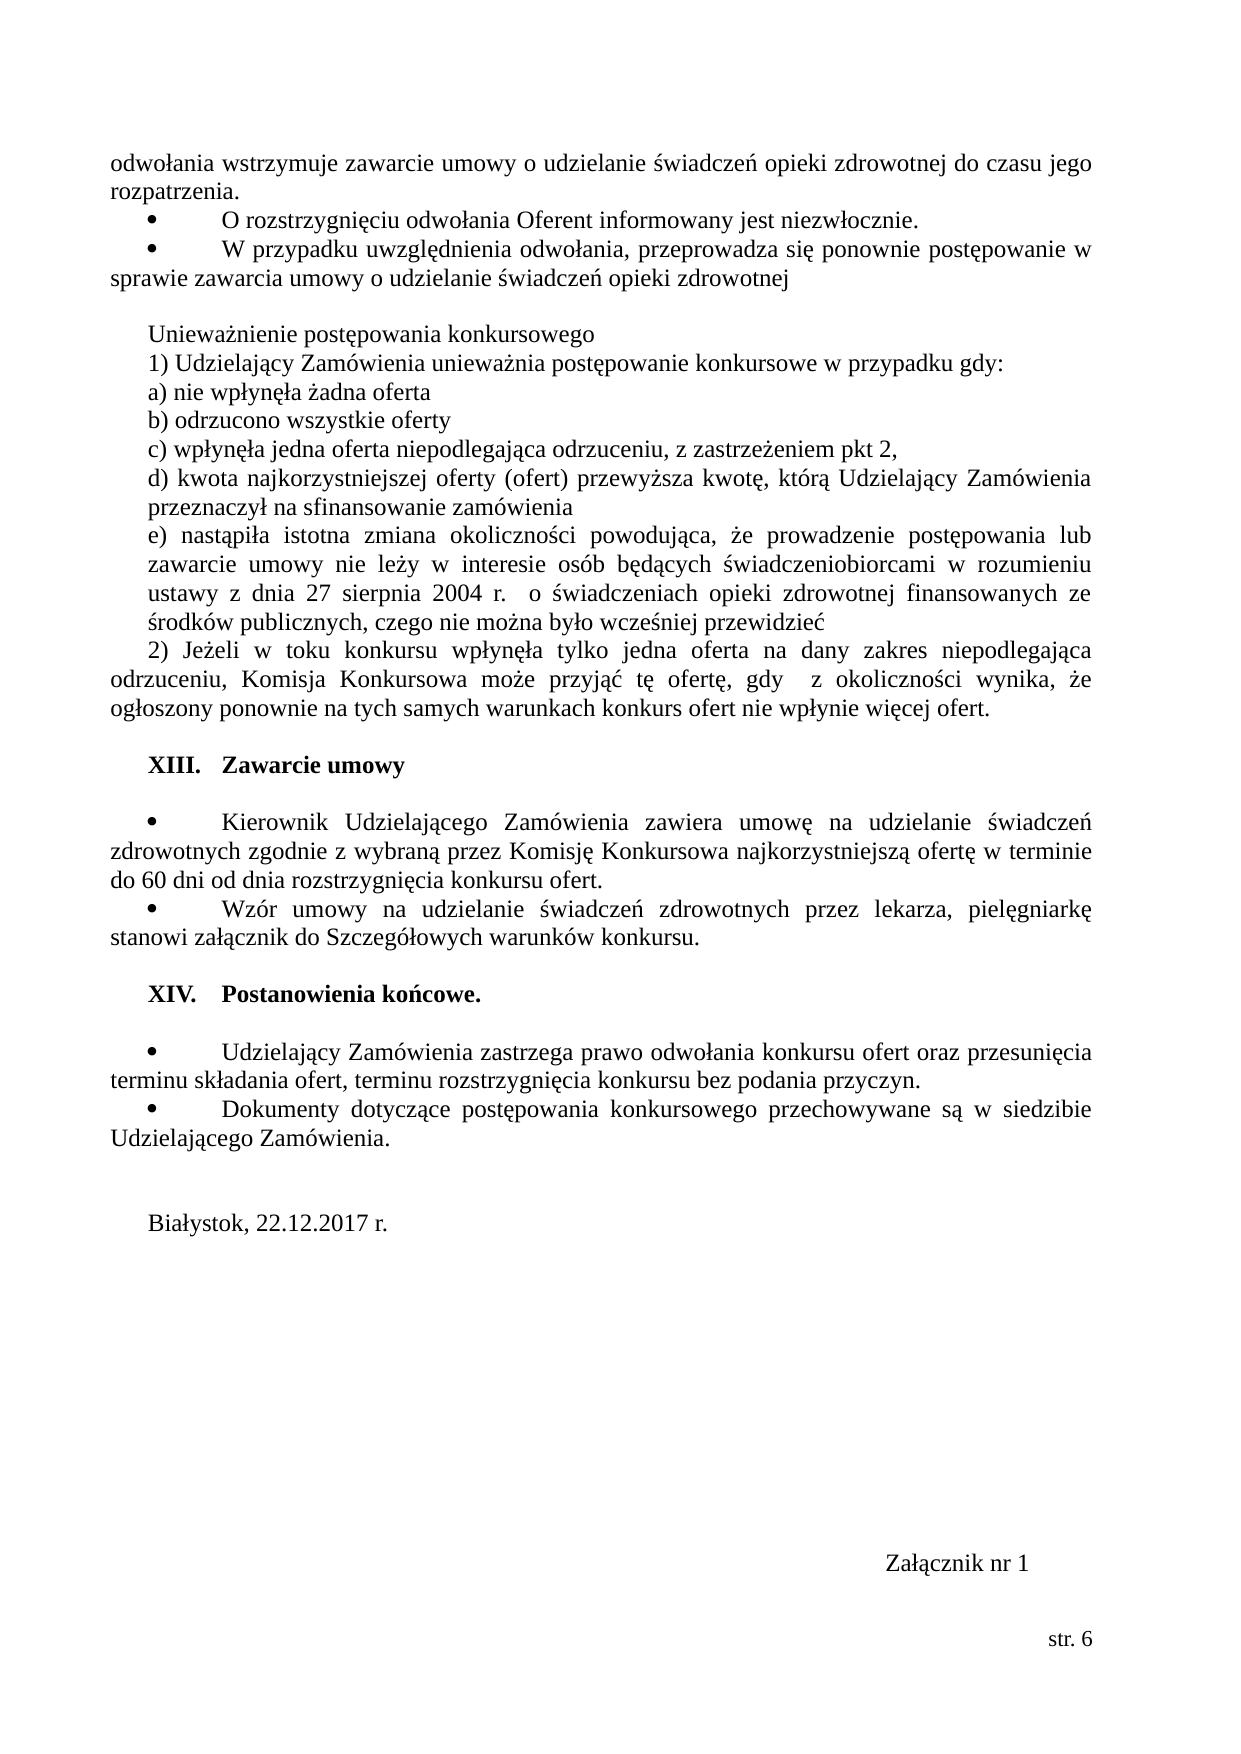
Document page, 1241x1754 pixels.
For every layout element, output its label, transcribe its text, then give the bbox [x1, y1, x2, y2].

text b) odrzucono wszystkie oferty [148, 406, 1093, 434]
list Udzielający Zamówienia zastrzega prawo odwołania konkursu ofert oraz przesunięcia terminu składania ofert, terminu rozstrzygnięcia konkursu bez podania przyczyn. [110, 1037, 1093, 1094]
list Postanowienia końcowe. [148, 979, 1093, 1008]
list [110, 148, 1093, 205]
list Zawarcie umowy [148, 750, 1093, 779]
list Kierownik Udzielającego Zamówienia zawiera umowę na udzielanie świadczeń zdrowotnych zgodnie z wybraną przez Komisję Konkursowa najkorzystniejszą ofertę w terminie do 60 dni od dnia rozstrzygnięcia konkursu ofert. [110, 807, 1093, 894]
text Białystok, 22.12.2017 r. [148, 1208, 1093, 1295]
text Unieważnienie postępowania konkursowego [148, 319, 1093, 348]
list Dokumenty dotyczące postępowania konkursowego przechowywane są w siedzibie Udzielającego Zamówienia. [110, 1094, 1093, 1152]
text d) kwota najkorzystniejszej oferty (ofert) przewyższa kwotę, którą Udzielający Zamówienia przeznaczył na sfinansowanie zamówienia [148, 463, 1093, 521]
list Wzór umowy na udzielanie świadczeń zdrowotnych przez lekarza, pielęgniarkę stanowi załącznik do Szczegółowych warunków konkursu. [110, 894, 1093, 951]
text a) nie wpłynęła żadna oferta [148, 377, 1093, 406]
text 1) Udzielający Zamówienia unieważnia postępowanie konkursowe w przypadku gdy: [110, 348, 1093, 377]
list W przypadku uwzględnienia odwołania, przeprowadza się ponownie postępowanie w sprawie zawarcia umowy o udzielanie świadczeń opieki zdrowotnej [110, 234, 1093, 291]
text Załącznik nr 1 [148, 1519, 1093, 1577]
text c) wpłynęła jedna oferta niepodlegająca odrzuceniu, z zastrzeżeniem pkt 2, [148, 434, 1093, 463]
list O rozstrzygnięciu odwołania Oferent informowany jest niezwłocznie. [110, 205, 1093, 234]
text e) nastąpiła istotna zmiana okoliczności powodująca, że prowadzenie postępowania lub zawarcie umowy nie leży w interesie osób będących świadczeniobiorcami w rozumieniu ustawy z dnia 27 sierpnia 2004 r. o świadczeniach opieki zdrowotnej finansowanych ze środków publicznych, czego nie można było wcześniej przewidzieć [148, 521, 1093, 636]
text 2) Jeżeli w toku konkursu wpłynęła tylko jedna oferta na dany zakres niepodlegająca odrzuceniu, Komisja Konkursowa może przyjąć tę ofertę, gdy z okoliczności wynika, że ogłoszony ponownie na tych samych warunkach konkurs ofert nie wpłynie więcej ofert. [110, 636, 1093, 722]
